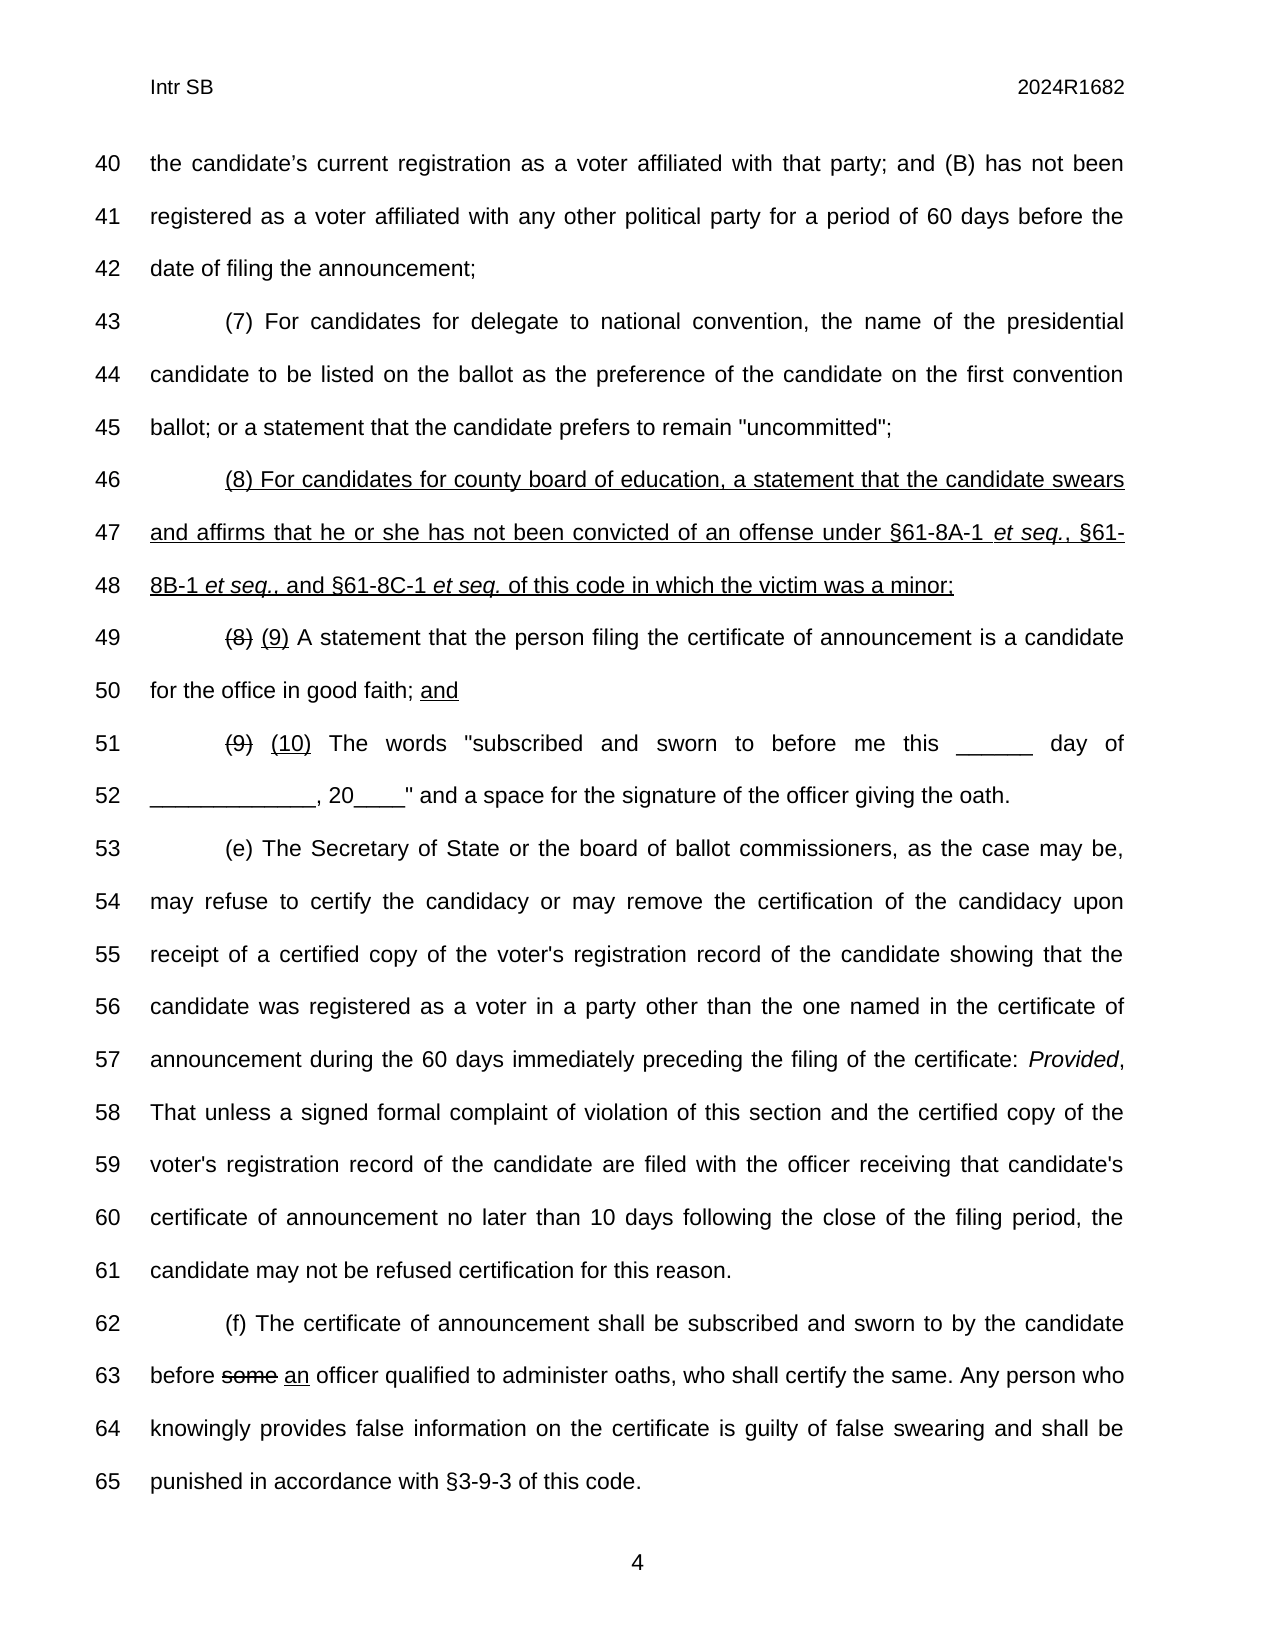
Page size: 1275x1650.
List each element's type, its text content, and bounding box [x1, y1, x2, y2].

text (e) The Secretary of State or the board of ballot commissioners, as the case may be, may refuse to certify the candidacy or may remove the certification of the candidacy upon receipt of a certified copy of the voter's registration record of the candidate showing that the candidate was registered as a voter in a party other than the one named in the certificate of announcement during the 60 days immediately preceding the filing of the certificate: Provided, That unless a signed formal complaint of violation of this section and the certified copy of the voter's registration record of the candidate are filed with the officer receiving that candidate's certificate of announcement no later than 10 days following the close of the filing period, the candidate may not be refused certification for this reason. [150, 835, 1125, 1283]
text (9) (10) The words "subscribed and sworn to before me this ______ day of _____________, 20____" and a space for the signature of the officer giving the oath. [150, 730, 1125, 809]
text (8) (9) A statement that the person filing the certificate of announcement is a candidate for the office in good faith; and [150, 624, 1125, 703]
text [150, 150, 1125, 282]
text (f) The certificate of announcement shall be subscribed and sworn to by the candidate before some an officer qualified to administer oaths, who shall certify the same. Any person who knowingly provides false information on the certificate is guilty of false swearing and shall be punished in accordance with §3-9-3 of this code. [150, 1309, 1125, 1494]
text (8) For candidates for county board of education, a statement that the candidate swears and affirms that he or she has not been convicted of an offense under §61-8A-1 et seq., §61-8B-1 et seq., and §61-8C-1 et seq. of this code in which the victim was a minor; [150, 543, 1125, 598]
text (8) For candidates for county board of education, a statement that the candidate swears and affirms that he or she has not been convicted of an offense under §61-8A-1 et seq., §61-8B-1 et seq., and §61-8C-1 et seq. of this code in which the victim was a minor; [150, 466, 1125, 542]
text (7) For candidates for delegate to national convention, the name of the presidential candidate to be listed on the ballot as the preference of the candidate on the first convention ballot; or a statement that the candidate prefers to remain "uncommitted"; [150, 308, 1125, 440]
